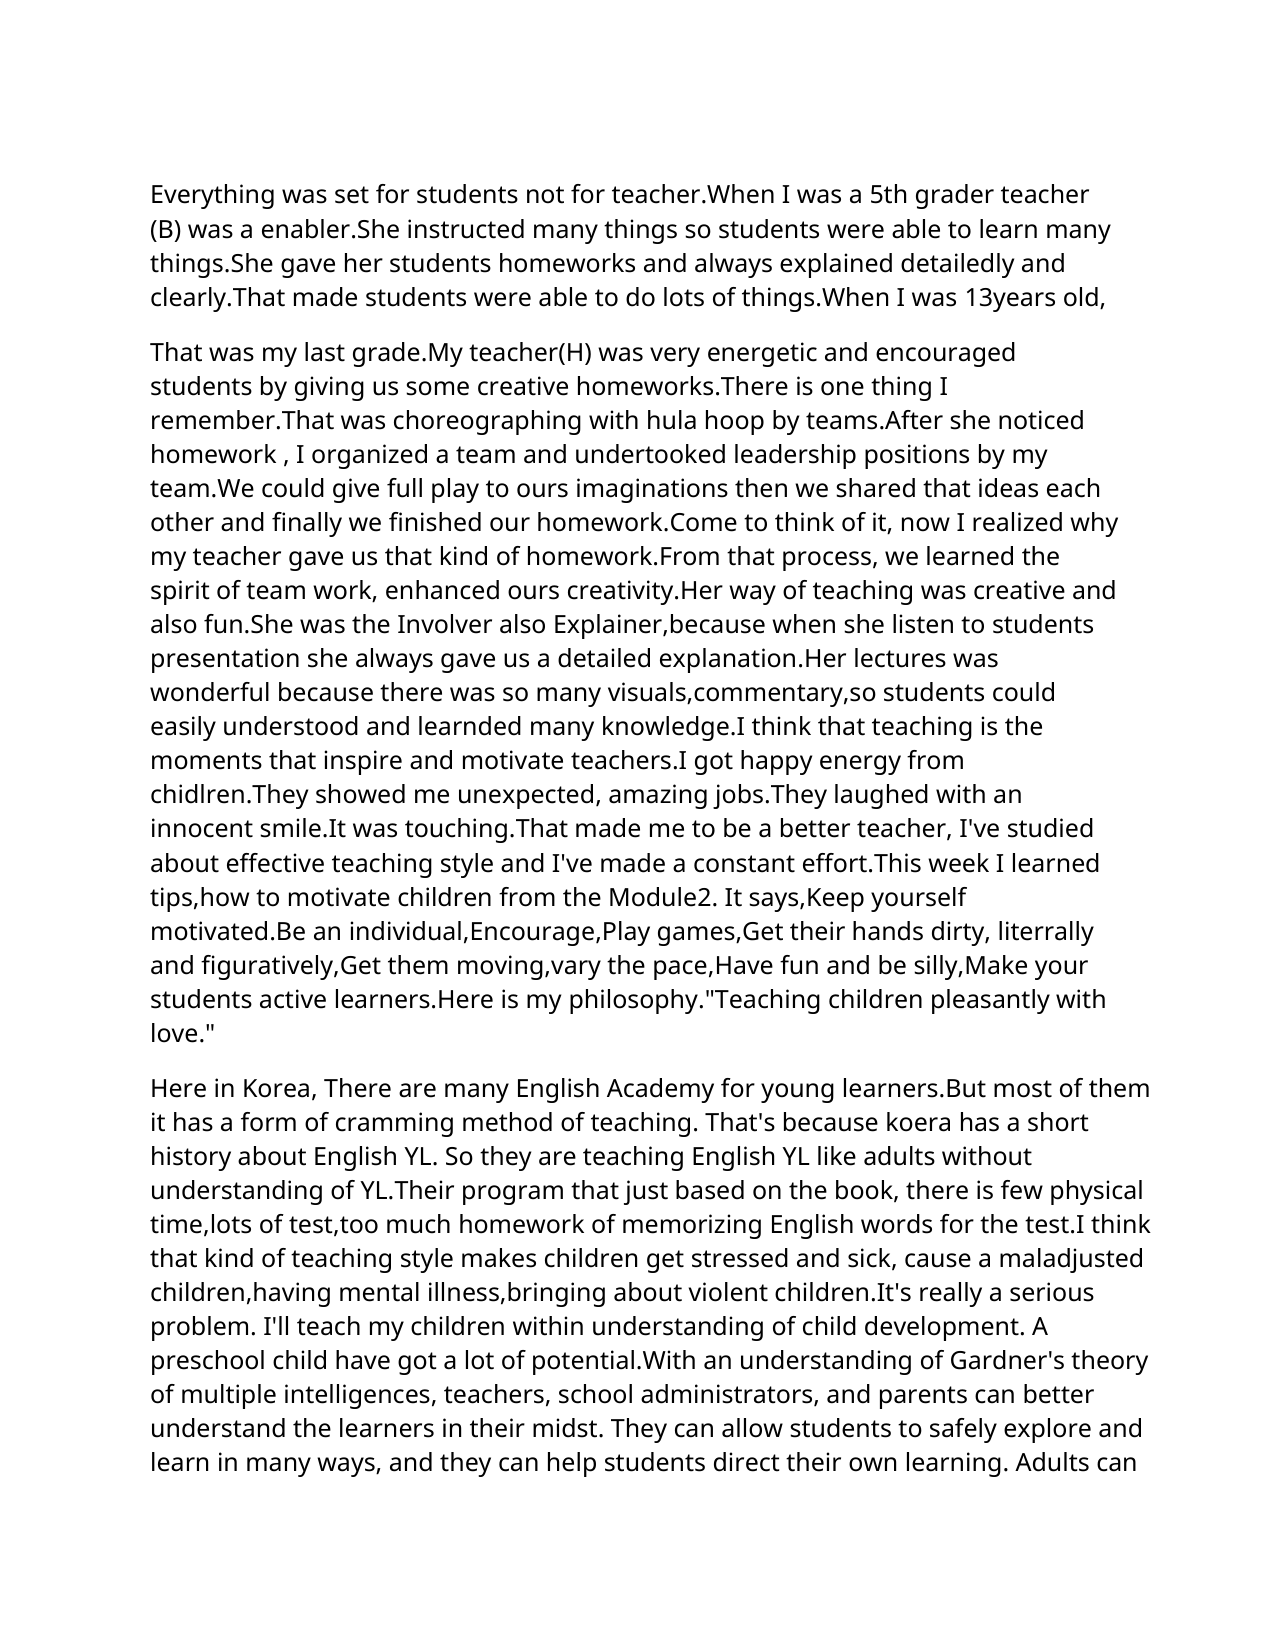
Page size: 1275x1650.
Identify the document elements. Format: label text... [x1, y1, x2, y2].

text Everything was set for students not for teacher.When I was a 5th grader teacher (B) was a enabler.She instructed many things so students were able to learn many things.She gave her students homeworks and always explained detailedly and clearly.That made students were able to do lots of things.When I was 13years old, [150, 177, 1125, 313]
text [150, 1070, 1162, 1479]
text That was my last grade.My teacher(H) was very energetic and encouraged students by giving us some creative homeworks.There is one thing I remember.That was choreographing with hula hoop by teams.After she noticed homework , I organized a team and undertooked leadership positions by my team.We could give full play to ours imaginations then we shared that ideas each other and finally we finished our homework.Come to think of it, now I realized why my teacher gave us that kind of homework.From that process, we learned the spirit of team work, enhanced ours creativity.Her way of teaching was creative and also fun.She was the Involver also Explainer,because when she listen to students presentation she always gave us a detailed explanation.Her lectures was wonderful because there was so many visuals,commentary,so students could easily understood and learnded many knowledge.I think that teaching is the moments that inspire and motivate teachers.I got happy energy from chidlren.They showed me unexpected, amazing jobs.They laughed with an innocent smile.It was touching.That made me to be a better teacher, I've studied about effective teaching style and I've made a constant effort.This week I learned tips,how to motivate children from the Module2. It says,Keep yourself motivated.Be an individual,Encourage,Play games,Get their hands dirty, literrally and figuratively,Get them moving,vary the pace,Have fun and be silly,Make your students active learners.Here is my philosophy."Teaching children pleasantly with love." [150, 334, 1125, 1049]
